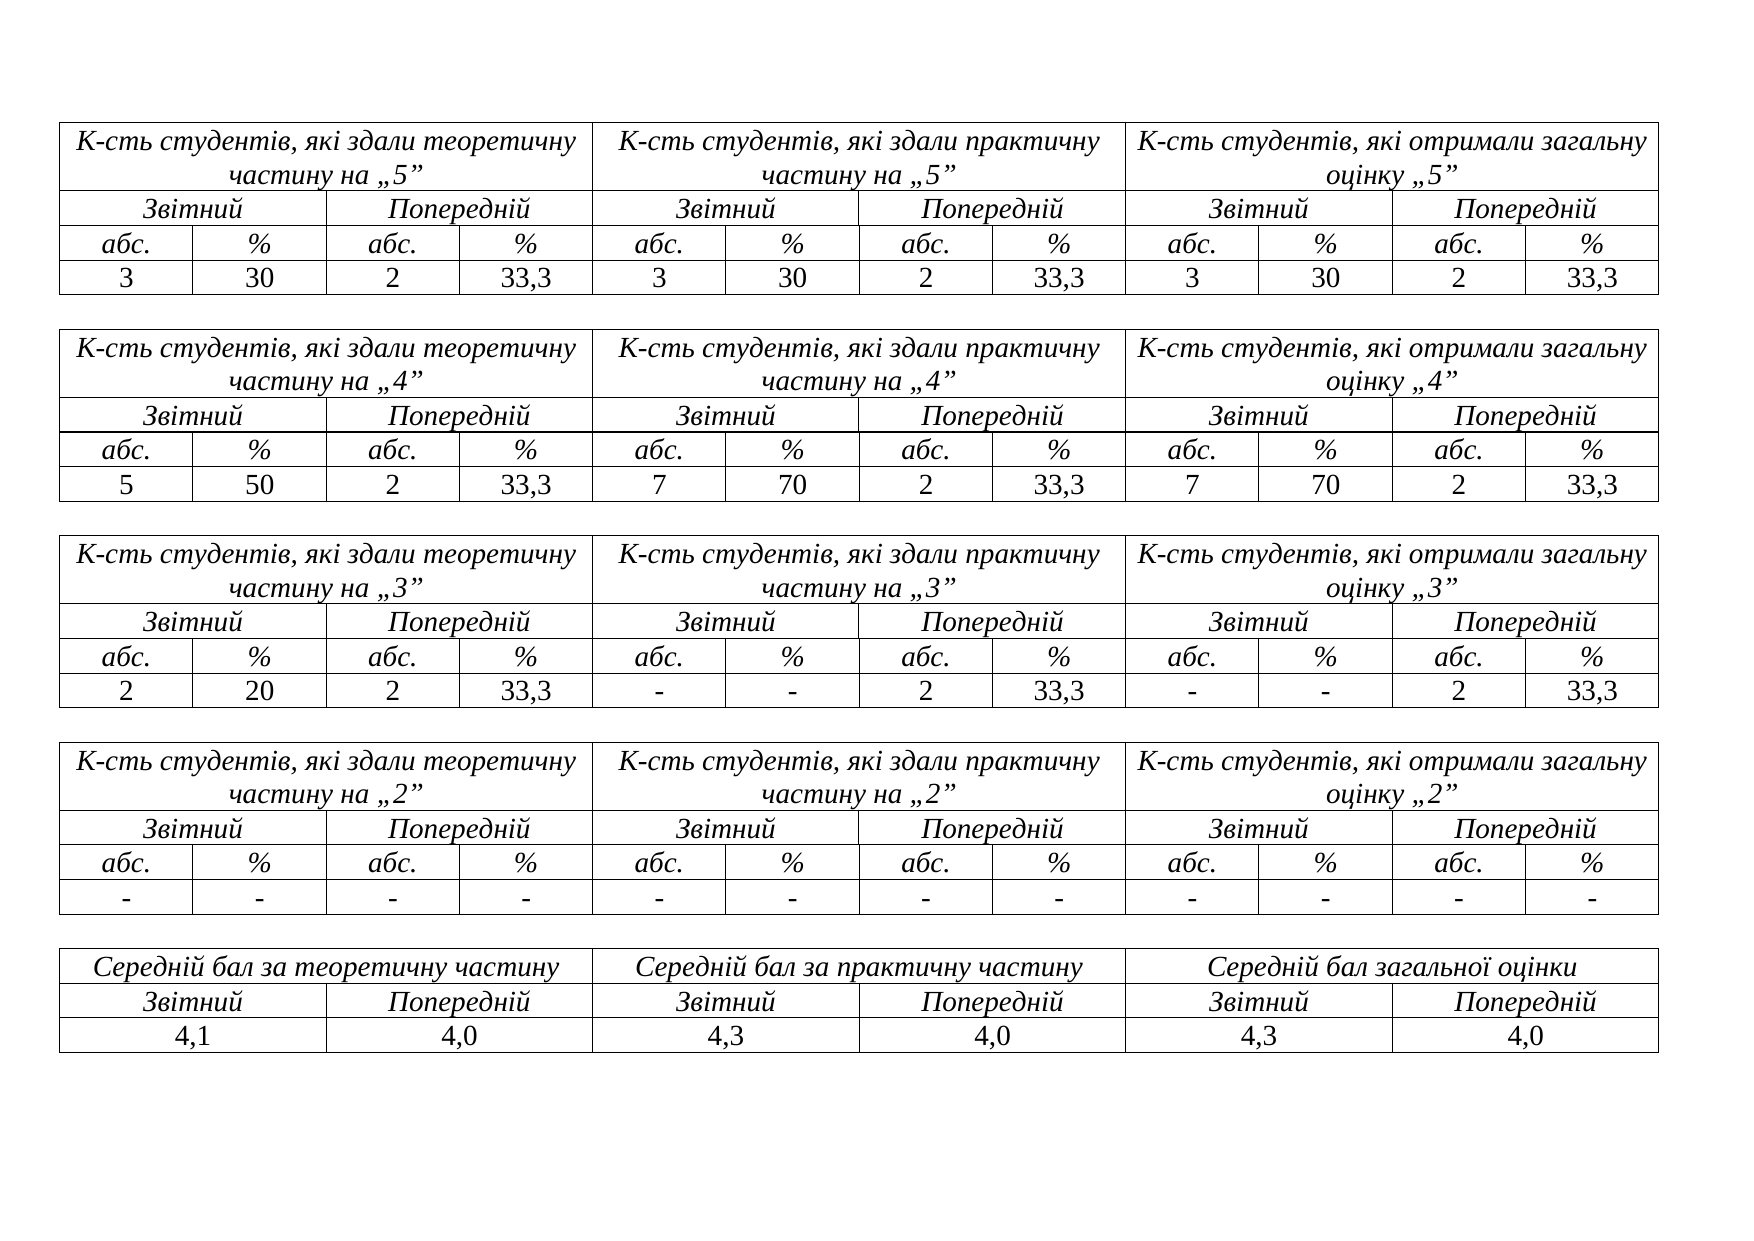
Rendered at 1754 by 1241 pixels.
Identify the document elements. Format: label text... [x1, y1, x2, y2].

table_header Середній бал за практичну частину [593, 949, 1125, 983]
table_header Середній бал загальної оцінки [1126, 949, 1658, 983]
table_cell 7 [593, 467, 725, 501]
table_header К-сть студентів, які здали теоретичну частину на „3” [60, 536, 592, 603]
table_cell 2 [860, 674, 992, 707]
table_cell % [460, 433, 592, 466]
table_cell 33,3 [460, 674, 592, 707]
table_cell Попередній [327, 398, 592, 431]
table_cell Попередній [859, 811, 1125, 844]
table_cell абс. [593, 433, 725, 466]
table_cell 4,0 [1393, 1018, 1658, 1052]
table_cell абс. [860, 226, 992, 259]
table_cell абс. [1393, 226, 1525, 259]
table_cell % [1259, 226, 1392, 259]
table_cell абс. [593, 226, 725, 259]
table_cell Звітний [1126, 984, 1392, 1017]
table_cell 30 [726, 261, 859, 294]
table_cell 70 [726, 467, 859, 501]
table_cell абс. [327, 845, 459, 879]
table_cell 3 [1126, 261, 1258, 294]
table_header К-сть студентів, які здали теоретичну частину на „2” [60, 743, 592, 810]
table_cell 33,3 [993, 467, 1125, 501]
table_cell 70 [1259, 467, 1392, 501]
table_cell Попередній [327, 604, 592, 638]
table_cell Звітний [1126, 604, 1392, 638]
table_cell 33,3 [993, 674, 1125, 707]
table_cell абс. [1126, 639, 1258, 672]
table_header К-сть студентів, які здали теоретичну частину на „5” [60, 123, 592, 190]
table_cell 2 [1393, 674, 1525, 707]
table_cell Звітний [60, 811, 326, 844]
table_cell Звітний [60, 604, 326, 638]
table_cell - [1126, 880, 1258, 913]
table_header К-сть студентів, які отримали загальну оцінку „4” [1126, 330, 1658, 397]
table_cell % [193, 433, 326, 466]
table_header К-сть студентів, які здали практичну частину на „5” [593, 123, 1125, 190]
table_cell 33,3 [1526, 261, 1658, 294]
table_cell Попередній [1393, 604, 1658, 638]
table_cell % [1259, 845, 1392, 879]
table_cell % [460, 845, 592, 879]
table_cell абс. [860, 433, 992, 466]
table_cell 30 [193, 261, 326, 294]
table_cell % [726, 845, 859, 879]
table_cell % [993, 433, 1125, 466]
table_cell % [993, 639, 1125, 672]
table_cell - [327, 880, 459, 913]
table_cell Попередній [859, 604, 1125, 638]
table_cell Попередній [1393, 984, 1658, 1017]
table_cell Звітний [60, 984, 326, 1017]
table_cell - [726, 880, 859, 913]
table_cell - [1259, 674, 1392, 707]
table_cell 20 [193, 674, 326, 707]
table_cell - [860, 880, 992, 913]
table_cell Попередній [327, 984, 592, 1017]
table_header Середній бал за теоретичну частину [60, 949, 592, 983]
table_cell 2 [327, 467, 459, 501]
table_cell % [993, 845, 1125, 879]
table_cell Звітний [593, 984, 859, 1017]
table_cell абс. [1393, 433, 1525, 466]
table_cell 2 [60, 674, 192, 707]
table_cell 7 [1126, 467, 1258, 501]
table_cell % [193, 639, 326, 672]
table_cell - [726, 674, 859, 707]
table_cell % [1526, 639, 1658, 672]
table_cell Звітний [593, 604, 858, 638]
table_cell абс. [593, 639, 725, 672]
table_cell - [1393, 880, 1525, 913]
table_cell 2 [1393, 467, 1525, 501]
table_header К-сть студентів, які здали практичну частину на „4” [593, 330, 1125, 397]
table_cell Звітний [60, 398, 326, 431]
table_cell 4,0 [860, 1018, 1125, 1052]
table_cell % [726, 226, 859, 259]
table_cell Попередній [860, 984, 1125, 1017]
table_cell - [1526, 880, 1658, 913]
table_cell Звітний [1126, 811, 1392, 844]
table_cell абс. [1126, 433, 1258, 466]
table_cell абс. [327, 433, 459, 466]
table_cell Звітний [1126, 191, 1392, 225]
table_cell Попередній [327, 811, 592, 844]
table_cell % [726, 433, 859, 466]
table_cell - [60, 880, 192, 913]
table_header К-сть студентів, які отримали загальну оцінку „2” [1126, 743, 1658, 810]
table_cell 3 [593, 261, 725, 294]
table_cell - [1126, 674, 1258, 707]
table_cell Звітний [593, 191, 858, 225]
table_cell 2 [860, 467, 992, 501]
table_cell % [193, 845, 326, 879]
table_cell 33,3 [460, 467, 592, 501]
table_cell 30 [1259, 261, 1392, 294]
table_cell Попередній [859, 191, 1125, 225]
table_header К-сть студентів, які здали практичну частину на „3” [593, 536, 1125, 603]
table_cell абс. [327, 226, 459, 259]
table_cell Попередній [1393, 811, 1658, 844]
table_cell % [1259, 639, 1392, 672]
table_cell абс. [860, 845, 992, 879]
table_cell 2 [860, 261, 992, 294]
table_cell абс. [60, 226, 192, 259]
table_cell абс. [860, 639, 992, 672]
table_cell абс. [327, 639, 459, 672]
table_cell 2 [327, 674, 459, 707]
table_cell % [1526, 226, 1658, 259]
table_header К-сть студентів, які отримали загальну оцінку „3” [1126, 536, 1658, 603]
table_cell абс. [1126, 226, 1258, 259]
table_cell абс. [593, 845, 725, 879]
table_cell 33,3 [993, 261, 1125, 294]
table_cell абс. [60, 433, 192, 466]
table_cell % [1259, 433, 1392, 466]
table_cell % [460, 639, 592, 672]
table_cell абс. [1393, 639, 1525, 672]
table_cell 33,3 [1526, 467, 1658, 501]
table_cell Звітний [593, 811, 858, 844]
table_cell 50 [193, 467, 326, 501]
table_cell % [993, 226, 1125, 259]
table_cell - [193, 880, 326, 913]
table_cell 33,3 [1526, 674, 1658, 707]
table_header К-сть студентів, які отримали загальну оцінку „5” [1126, 123, 1658, 190]
table_cell Попередній [859, 398, 1125, 431]
table_cell 33,3 [460, 261, 592, 294]
table_cell 4,0 [327, 1018, 592, 1052]
table_cell 3 [60, 261, 192, 294]
table_cell 4,3 [1126, 1018, 1392, 1052]
table_cell Звітний [1126, 398, 1392, 431]
table_cell Звітний [60, 191, 326, 225]
table_cell % [726, 639, 859, 672]
table_cell 2 [1393, 261, 1525, 294]
table_header К-сть студентів, які здали теоретичну частину на „4” [60, 330, 592, 397]
table_cell - [593, 880, 725, 913]
table_cell % [193, 226, 326, 259]
table_cell 4,3 [593, 1018, 859, 1052]
table_cell % [1526, 845, 1658, 879]
table_cell - [460, 880, 592, 913]
table_cell абс. [60, 845, 192, 879]
table_cell Звітний [593, 398, 858, 431]
table_cell абс. [60, 639, 192, 672]
table_cell 5 [60, 467, 192, 501]
table_cell % [1526, 433, 1658, 466]
table_cell 4,1 [60, 1018, 326, 1052]
table_header К-сть студентів, які здали практичну частину на „2” [593, 743, 1125, 810]
table_cell 2 [327, 261, 459, 294]
table_cell Попередній [1393, 191, 1658, 225]
table_cell Попередній [1393, 398, 1658, 431]
table_cell - [1259, 880, 1392, 913]
table_cell % [460, 226, 592, 259]
table_cell абс. [1126, 845, 1258, 879]
table_cell Попередній [327, 191, 592, 225]
table_cell - [593, 674, 725, 707]
table_cell - [993, 880, 1125, 913]
table_cell абс. [1393, 845, 1525, 879]
